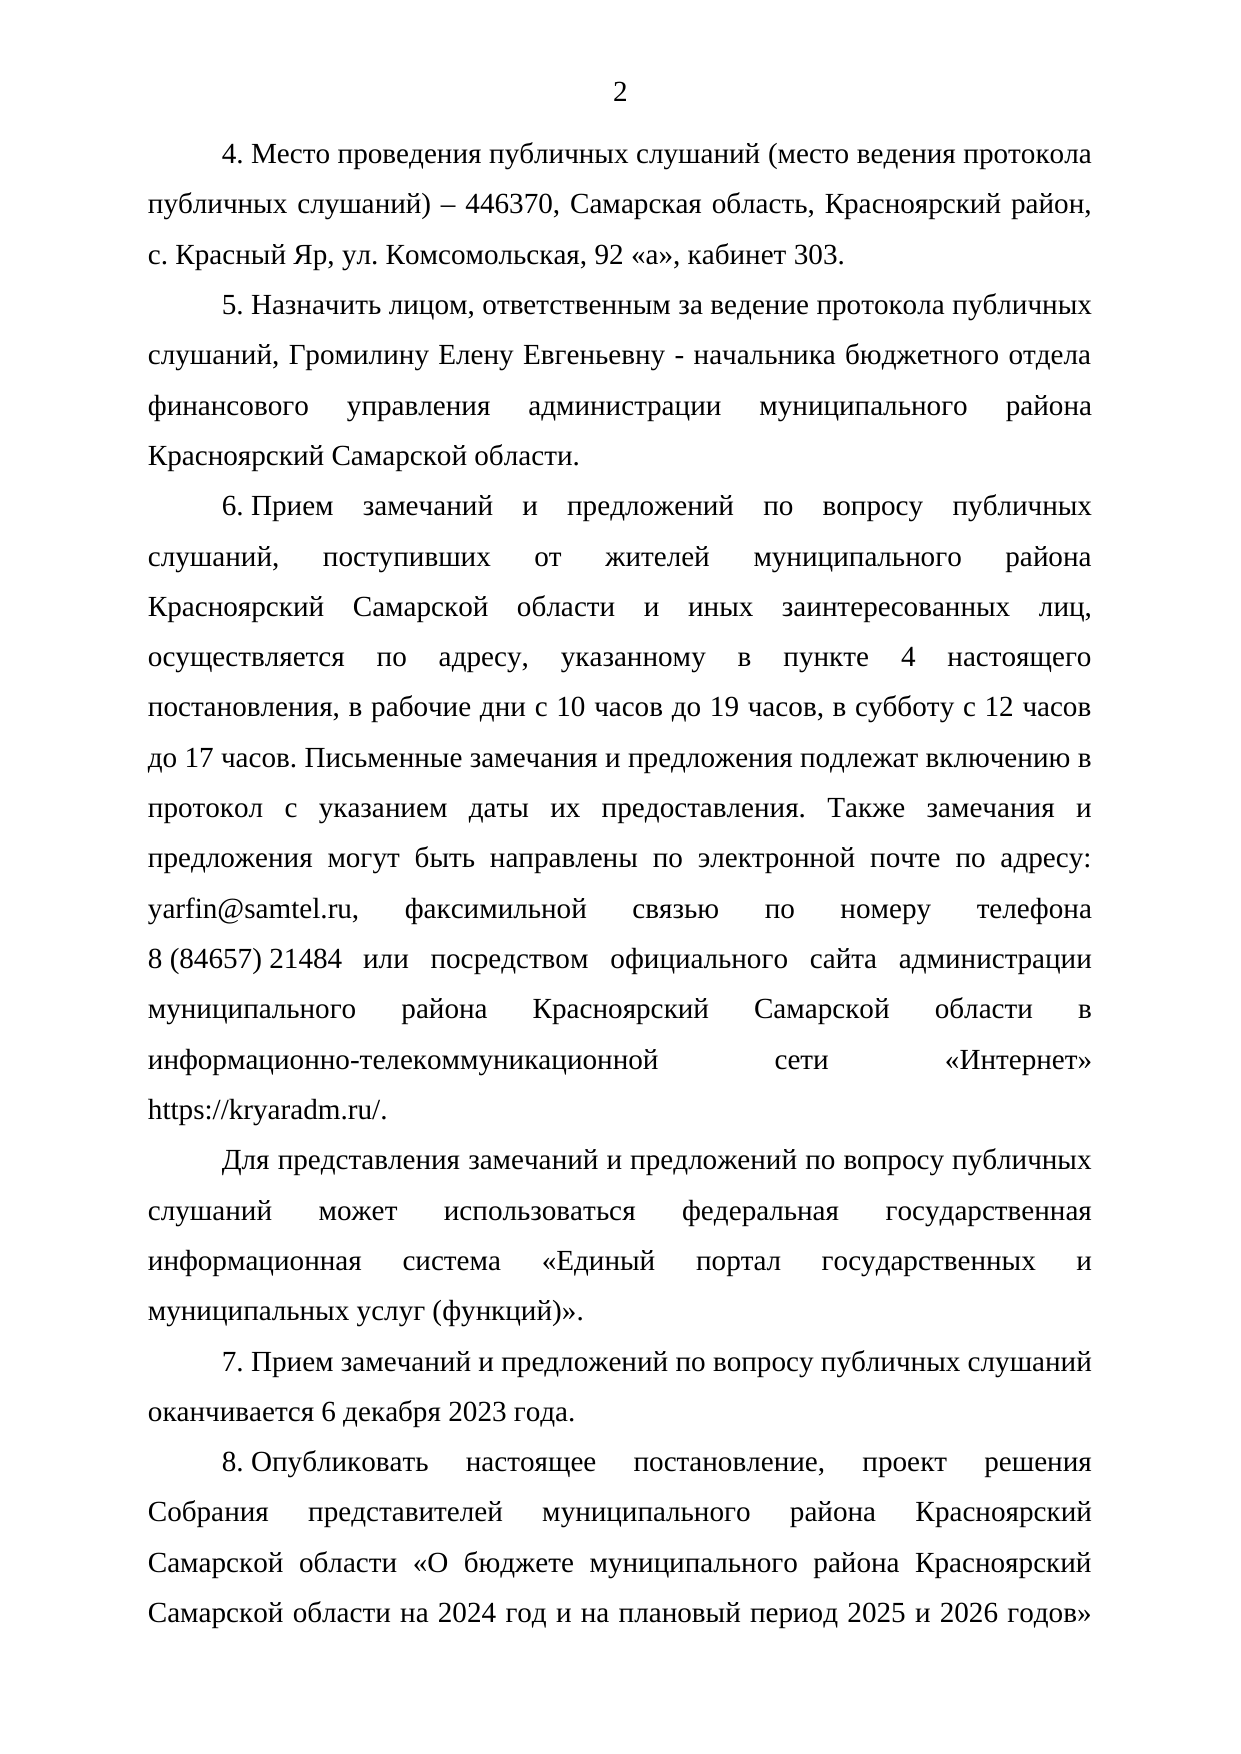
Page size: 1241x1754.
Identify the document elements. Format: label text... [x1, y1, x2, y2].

text 5. Назначить лицом, ответственным за ведение протокола публичных слушаний, Громилину Елену Евгеньевну - начальника бюджетного отдела финансового управления администрации муниципального района Красноярский Самарской области. [148, 287, 1092, 472]
text 6. Прием замечаний и предложений по вопросу публичных слушаний, поступивших от жителей муниципального района Красноярский Самарской области и иных заинтересованных лиц, осуществляется по адресу, указанному в пункте 4 настоящего постановления, в рабочие дни с 10 часов до 19 часов, в субботу с 12 часов до 17 часов. Письменные замечания и предложения подлежат включению в протокол с указанием даты их предоставления. Также замечания и предложения могут быть направлены по электронной почте по адресу: yarfin@samtel.ru, факсимильной связью по номеру телефона 8 (84657) 21484 или посредством официального сайта администрации муниципального района Красноярский Самарской области в информационно-телекоммуникационной сети «Интернет» https://kryaradm.ru/. [148, 488, 1092, 1126]
text 4. Место проведения публичных слушаний (место ведения протокола публичных слушаний) – 446370, Самарская область, Красноярский район, с. Красный Яр, ул. Комсомольская, 92 «а», кабинет 303. [148, 136, 1092, 270]
text Для представления замечаний и предложений по вопросу публичных слушаний может использоваться федеральная государственная информационная система «Единый портал государственных и муниципальных услуг (функций)». [148, 1142, 1092, 1327]
text 7. Прием замечаний и предложений по вопросу публичных слушаний оканчивается 6 декабря 2023 года. [148, 1344, 1092, 1427]
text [148, 1444, 1092, 1629]
